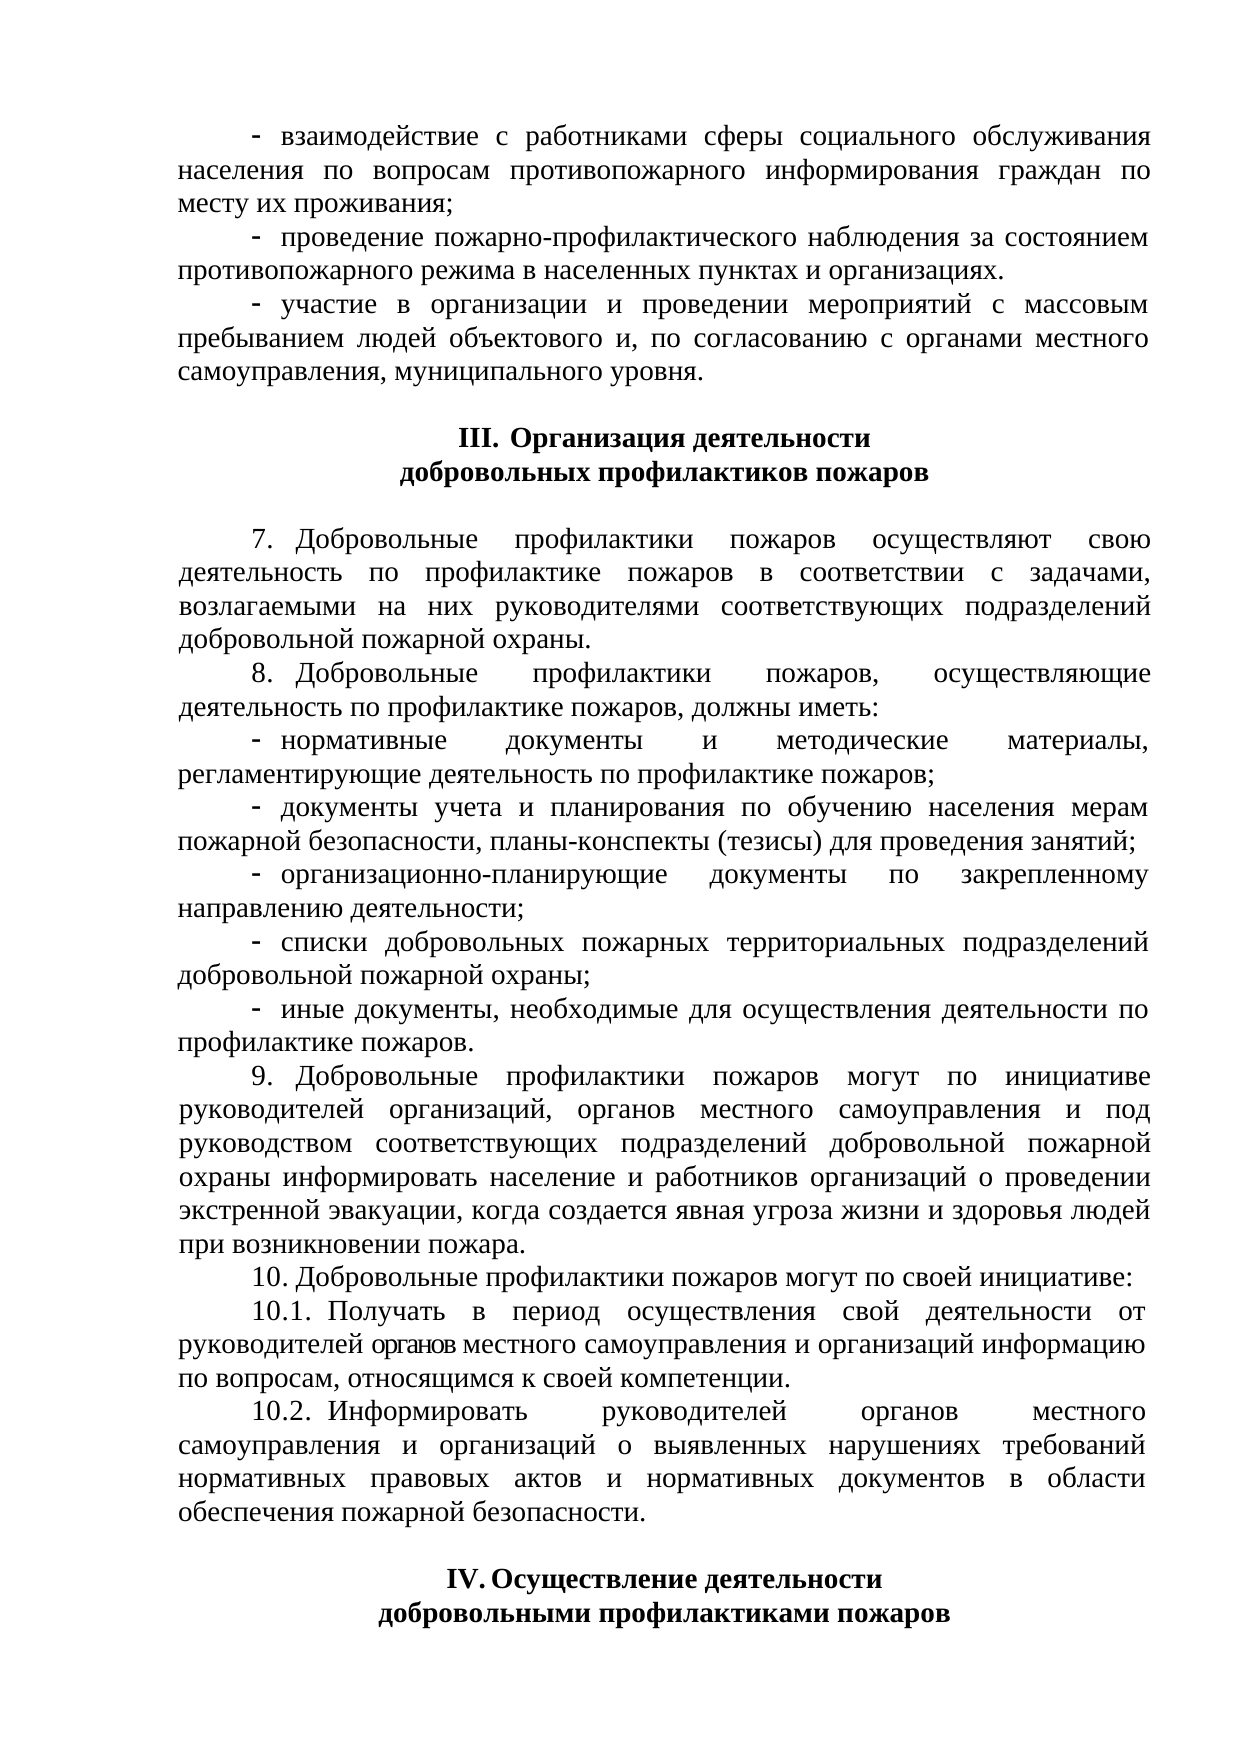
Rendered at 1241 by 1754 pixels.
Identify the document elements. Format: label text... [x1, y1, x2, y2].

list списки добровольных пожарных территориальных подразделений добровольной пожарной охраны; [177, 924, 1149, 991]
list Добровольные профилактики пожаров могут по своей инициативе: [179, 1259, 1152, 1293]
list организационно-планирующие документы по закрепленному направлению деятельности; [177, 857, 1149, 924]
list проведение пожарно-профилактического наблюдения за состоянием противопожарного режима в населенных пунктах и организациях. [177, 219, 1149, 286]
list Информировать руководителей органов местного самоуправления и организаций о выявленных нарушениях требований нормативных правовых актов и нормативных документов в области обеспечения пожарной безопасности. [178, 1393, 1146, 1528]
list Добровольные профилактики пожаров осуществляют свою деятельность по профилактике пожаров в соответствии с задачами, возлагаемыми на них руководителями соответствующих подразделений добровольной пожарной охраны. [179, 521, 1152, 655]
list взаимодействие с работниками сферы социального обслуживания населения по вопросам противопожарного информирования граждан по месту их проживания; [177, 118, 1152, 219]
list Осуществление деятельности добровольными профилактиками пожаров [177, 1561, 1152, 1628]
list участие в организации и проведении мероприятий с массовым пребыванием людей объектового и, по согласованию с органами местного самоуправления, муниципального уровня. [177, 286, 1149, 387]
list Добровольные профилактики пожаров могут по инициативе руководителей организаций, органов местного самоуправления и под руководством соответствующих подразделений добровольной пожарной охраны информировать население и работников организаций о проведении экстренной эвакуации, когда создается явная угроза жизни и здоровья людей при возникновении пожара. [179, 1058, 1152, 1259]
list документы учета и планирования по обучению населения мерам пожарной безопасности, планы-конспекты (тезисы) для проведения занятий; [177, 789, 1149, 857]
list Добровольные профилактики пожаров, осуществляющие деятельность по профилактике пожаров, должны иметь: [179, 655, 1152, 722]
list Получать в период осуществления свой деятельности от руководителей органов местного самоуправления и организаций информацию по вопросам, относящимся к своей компетенции. [178, 1293, 1146, 1393]
list Организация деятельности добровольных профилактиков пожаров [177, 420, 1152, 487]
list иные документы, необходимые для осуществления деятельности по профилактике пожаров. [177, 991, 1149, 1058]
list нормативные документы и методические материалы, регламентирующие деятельность по профилактике пожаров; [177, 722, 1149, 789]
